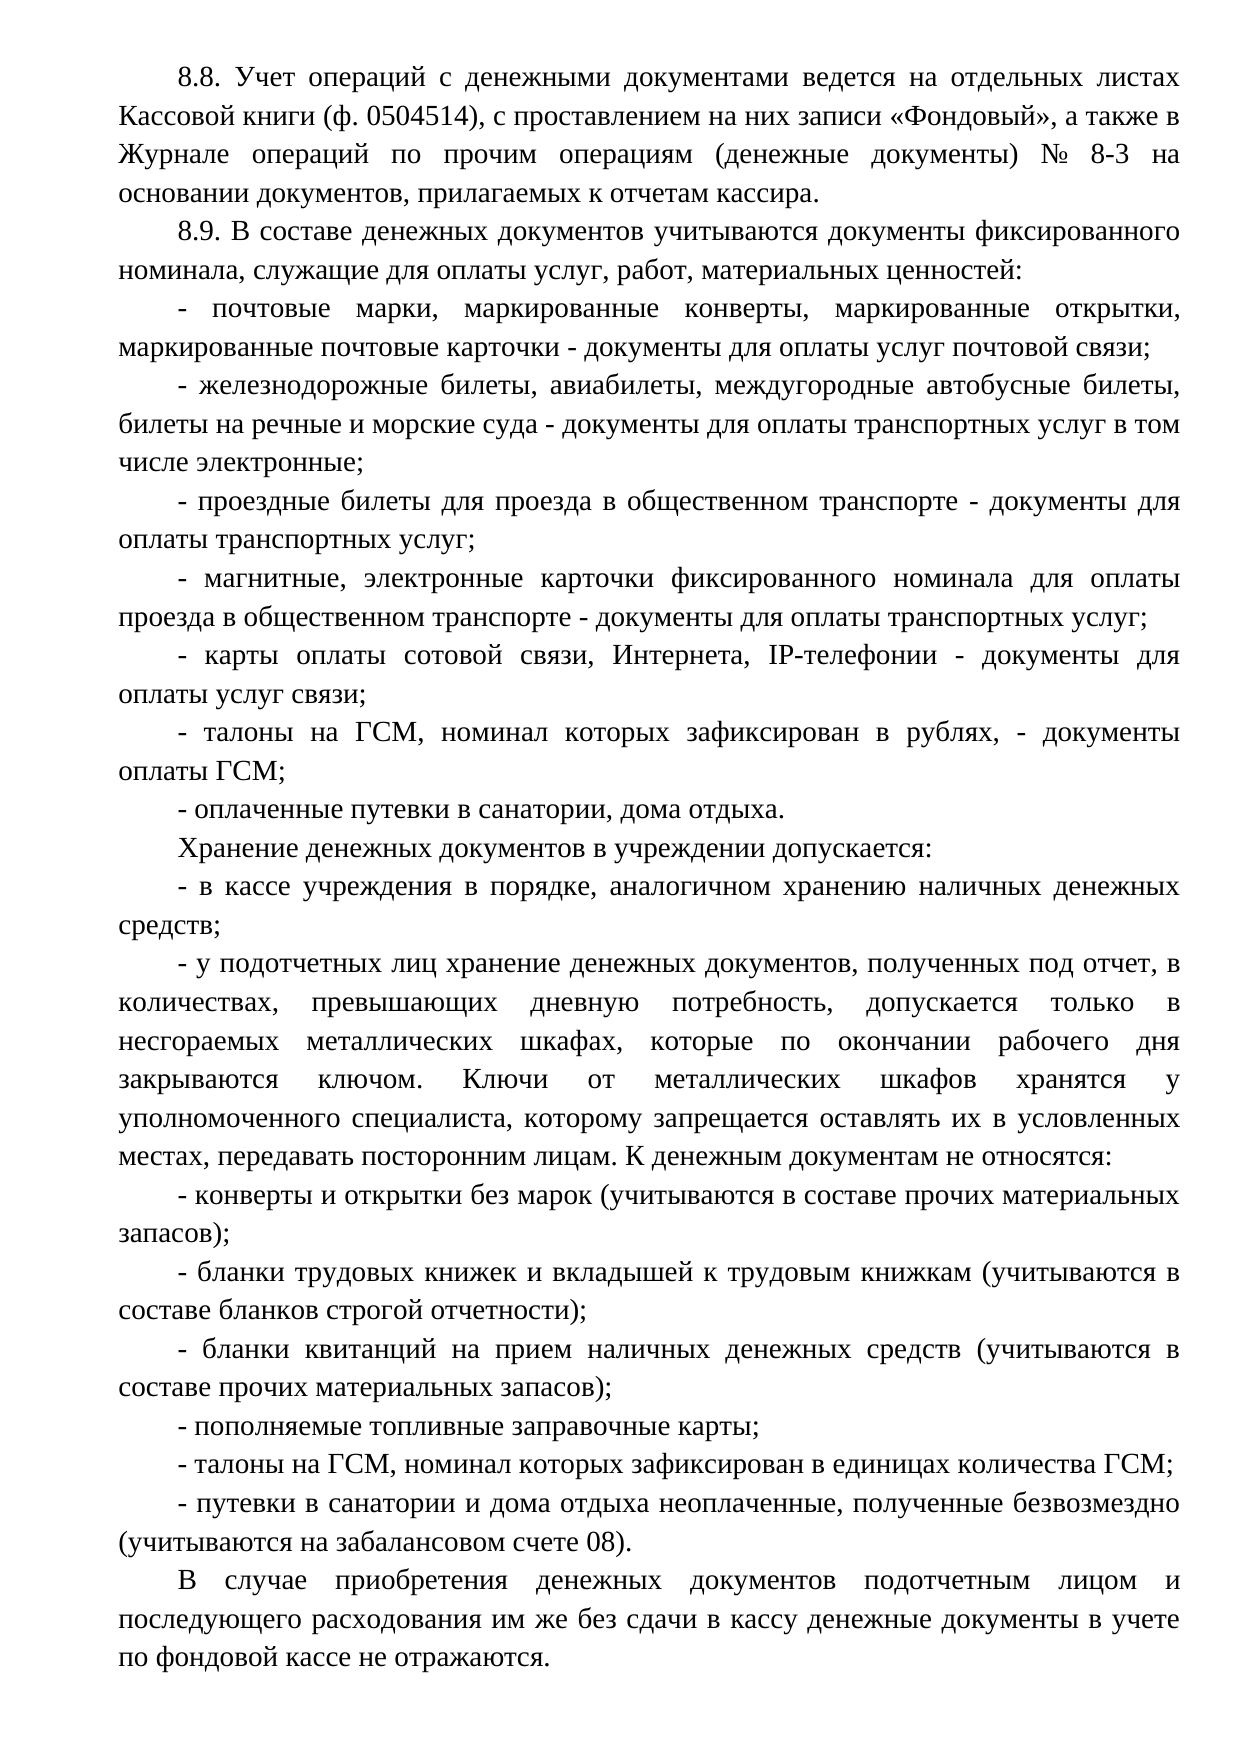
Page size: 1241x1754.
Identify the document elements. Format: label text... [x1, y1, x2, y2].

text В случае приобретения денежных документов подотчетным лицом и последующего расходования им же без сдачи в кассу денежные документы в учете по фондовой кассе не отражаются. [118, 1562, 1181, 1673]
text Хранение денежных документов в учреждении допускается: [118, 830, 1181, 863]
text - пополняемые топливные заправочные карты; [118, 1408, 1181, 1442]
text - талоны на ГСМ, номинал которых зафиксирован в рублях, - документы оплаты ГСМ; [118, 714, 1181, 786]
text - проездные билеты для проезда в общественном транспорте - документы для оплаты транспортных услуг; [118, 483, 1181, 555]
text - конверты и открытки без марок (учитываются в составе прочих материальных запасов); [118, 1177, 1181, 1249]
text - почтовые марки, маркированные конверты, маркированные открытки, маркированные почтовые карточки - документы для оплаты услуг почтовой связи; [118, 290, 1181, 362]
text - бланки квитанций на прием наличных денежных средств (учитываются в составе прочих материальных запасов); [118, 1331, 1181, 1403]
text 8.8. Учет операций с денежными документами ведется на отдельных листах Кассовой книги (ф. 0504514), с проставлением на них записи «Фондовый», а также в Журнале операций по прочим операциям (денежные документы) № 8-3 на основании документов, прилагаемых к отчетам кассира. [118, 59, 1181, 208]
text - путевки в санатории и дома отдыха неоплаченные, полученные безвозмездно (учитываются на забалансовом счете 08). [118, 1485, 1181, 1557]
text - талоны на ГСМ, номинал которых зафиксирован в единицах количества ГСМ; [118, 1447, 1181, 1480]
text - оплаченные путевки в санатории, дома отдыха. [118, 791, 1181, 825]
text 8.9. В составе денежных документов учитываются документы фиксированного номинала, служащие для оплаты услуг, работ, материальных ценностей: [118, 213, 1181, 285]
text - в кассе учреждения в порядке, аналогичном хранению наличных денежных средств; [118, 868, 1181, 941]
text - бланки трудовых книжек и вкладышей к трудовым книжкам (учитываются в составе бланков строгой отчетности); [118, 1254, 1181, 1326]
text - магнитные, электронные карточки фиксированного номинала для оплаты проезда в общественном транспорте - документы для оплаты транспортных услуг; [118, 560, 1181, 632]
text - железнодорожные билеты, авиабилеты, междугородные автобусные билеты, билеты на речные и морские суда - документы для оплаты транспортных услуг в том числе электронные; [118, 367, 1181, 478]
text - у подотчетных лиц хранение денежных документов, полученных под отчет, в количествах, превышающих дневную потребность, допускается только в несгораемых металлических шкафах, которые по окончании рабочего дня закрываются ключом. Ключи от металлических шкафов хранятся у уполномоченного специалиста, которому запрещается оставлять их в условленных местах, передавать посторонним лицам. К денежным документам не относятся: [118, 946, 1181, 1172]
text - карты оплаты сотовой связи, Интернета, IP-телефонии - документы для оплаты услуг связи; [118, 637, 1181, 709]
